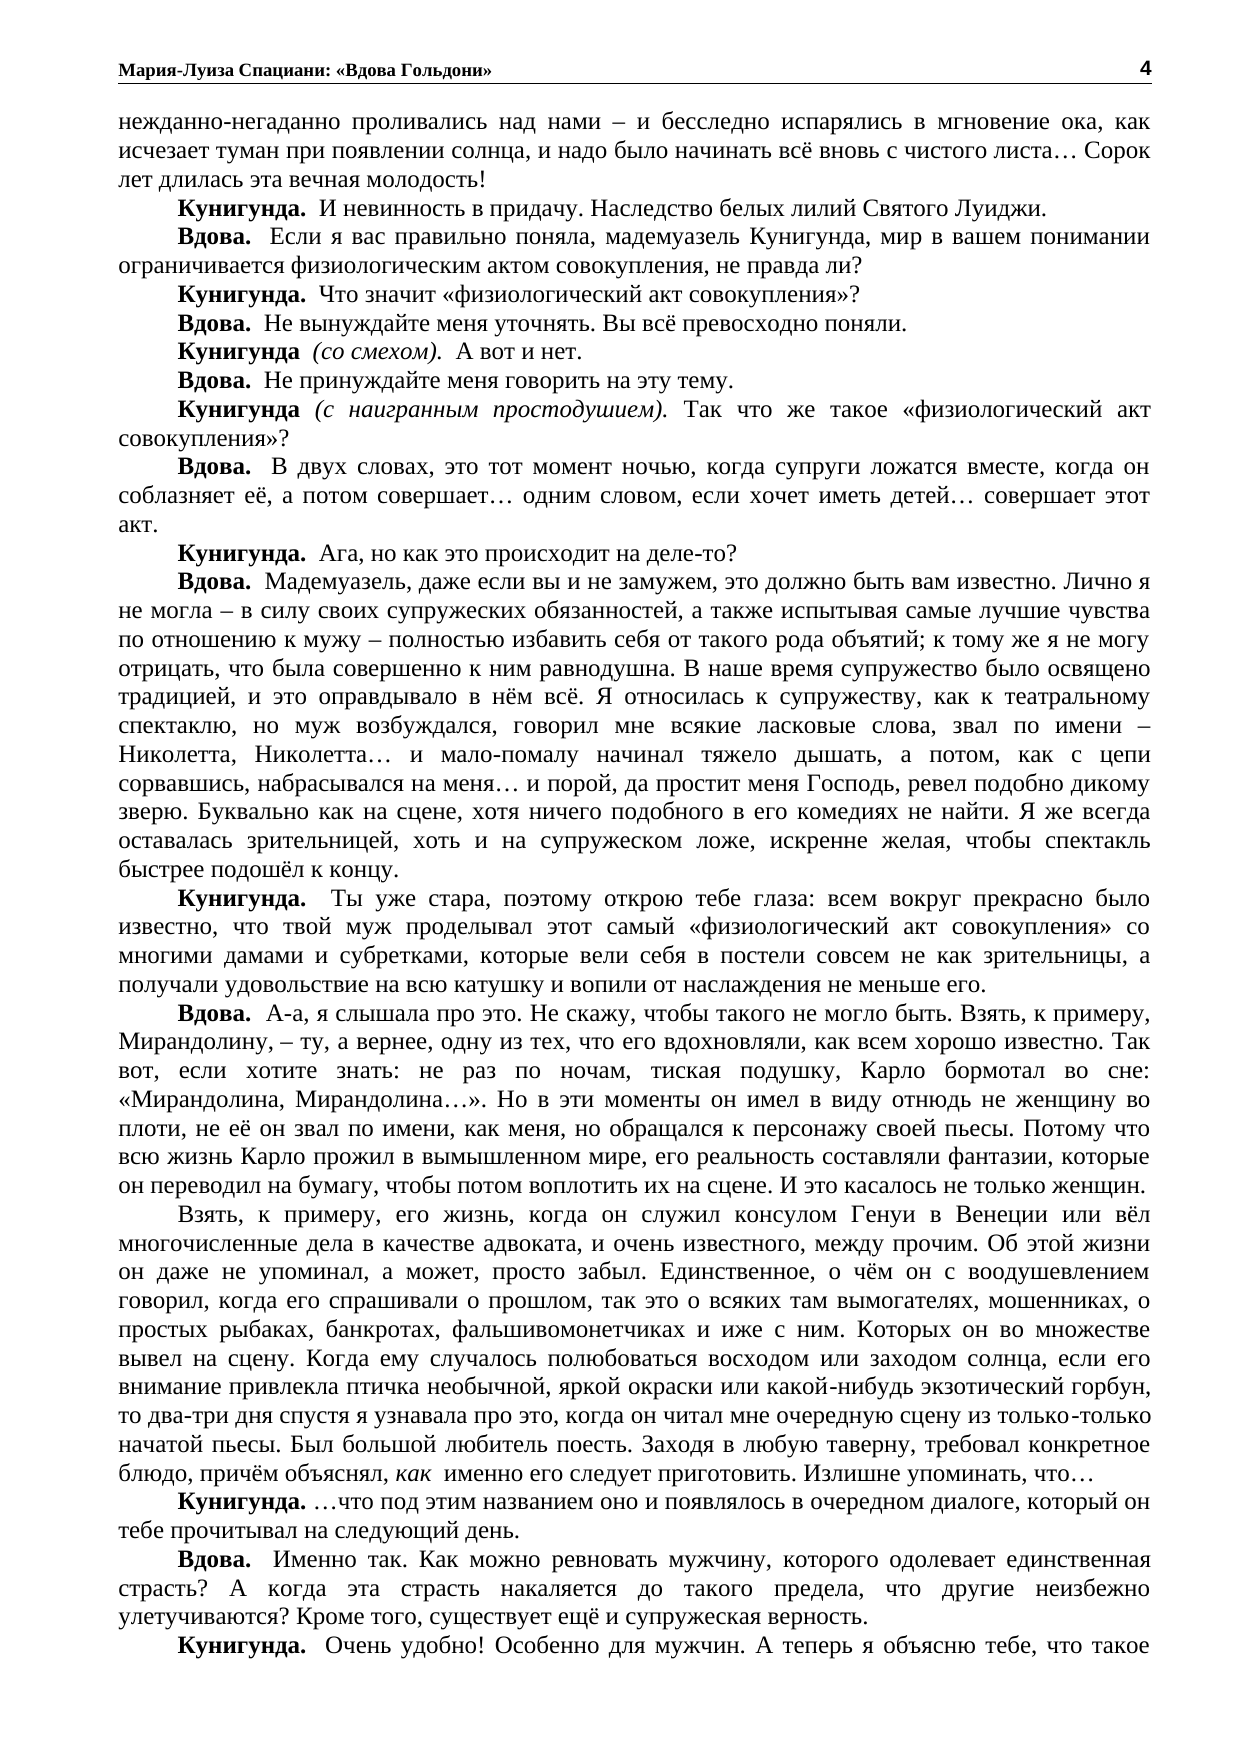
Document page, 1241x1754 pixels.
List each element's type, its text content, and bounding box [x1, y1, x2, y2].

text Вдова. Именно так. Как можно ревновать мужчину, которого одолевает единственная страсть? А когда эта страсть накаляется до такого предела, что другие неизбежно улетучиваются? Кроме того, существует ещё и супружеская верность. [118, 1544, 1152, 1630]
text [118, 1630, 1152, 1659]
text Кунигунда. Что значит «физиологический акт совокупления»? [118, 279, 1152, 308]
text Кунигунда. Ты уже стара, поэтому открою тебе глаза: всем вокруг прекрасно было известно, что твой муж проделывал этот самый «физиологический акт совокупления» со многими дамами и субретками, которые вели себя в постели совсем не как зрительницы, а получали удовольствие на всю катушку и вопили от наслаждения не меньше его. [118, 883, 1152, 998]
text Вдова. Мадемуазель, даже если вы и не замужем, это должно быть вам известно. Лично я не могла – в силу своих супружеских обязанностей, а также испытывая самые лучшие чувства по отношению к мужу – полностью избавить себя от такого рода объятий; к тому же я не могу отрицать, что была совершенно к ним равнодушна. В наше время супружество было освящено традицией, и это оправдывало в нём всё. Я относилась к супружеству, как к театральному спектаклю, но муж возбуждался, говорил мне всякие ласковые слова, звал по имени – Николетта, Николетта… и мало-помалу начинал тяжело дышать, а потом, как с цепи сорвавшись, набрасывался на меня… и порой, да простит меня Господь, ревел подобно дикому зверю. Буквально как на сцене, хотя ничего подобного в его комедиях не найти. Я же всегда оставалась зрительницей, хоть и на супружеском ложе, искренне желая, чтобы спектакль быстрее подошёл к концу. [118, 566, 1152, 883]
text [118, 106, 1152, 193]
text Вдова. Не принуждайте меня говорить на эту тему. [118, 365, 1152, 394]
text Вдова. А-а, я слышала про это. Не скажу, чтобы такого не могло быть. Взять, к примеру, Мирандолину, – ту, а вернее, одну из тех, что его вдохновляли, как всем хорошо известно. Так вот, если хотите знать: не раз по ночам, тиская подушку, Карло бормотал во сне: «Мирандолина, Мирандолина…». Но в эти моменты он имел в виду отнюдь не женщину во плоти, не её он звал по имени, как меня, но обращался к персонажу своей пьесы. Потому что всю жизнь Карло прожил в вымышленном мире, его реальность составляли фантазии, которые он переводил на бумагу, чтобы потом воплотить их на сцене. И это касалось не только женщин. [118, 998, 1152, 1199]
text Кунигунда (с наигранным простодушием). Так что же такое «физиологический акт совокупления»? [118, 394, 1152, 451]
text Вдова. Если я вас правильно поняла, мадемуазель Кунигунда, мир в вашем понимании ограничивается физиологическим актом совокупления, не правда ли? [118, 221, 1152, 279]
text Кунигунда (со смехом). А вот и нет. [118, 336, 1152, 365]
text Взять, к примеру, его жизнь, когда он служил консулом Генуи в Венеции или вёл многочисленные дела в качестве адвоката, и очень известного, между прочим. Об этой жизни он даже не упоминал, а может, просто забыл. Единственное, о чём он с воодушевлением говорил, когда его спрашивали о прошлом, так это о всяких там вымогателях, мошенниках, о простых рыбаках, банкротах, фальшивомонетчиках и иже с ним. Которых он во множестве вывел на сцену. Когда ему случалось полюбоваться восходом или заходом солнца, если его внимание привлекла птичка необычной, яркой окраски или какой-нибудь экзотический горбун, то два-три дня спустя я узнавала про это, когда он читал мне очередную сцену из только-только начатой пьесы. Был большой любитель поесть. Заходя в любую таверну, требовал конкретное блюдо, причём объяснял, как именно его следует приготовить. Излишне упоминать, что… [118, 1199, 1152, 1486]
text Кунигунда. …что под этим названием оно и появлялось в очередном диалоге, который он тебе прочитывал на следующий день. [118, 1486, 1152, 1544]
text Вдова. В двух словах, это тот момент ночью, когда супруги ложатся вместе, когда он соблазняет её, а потом совершает… одним словом, если хочет иметь детей… совершает этот акт. [118, 451, 1152, 538]
text Кунигунда. Ага, но как это происходит на деле-то? [118, 538, 1152, 566]
text Вдова. Не вынуждайте меня уточнять. Вы всё превосходно поняли. [118, 308, 1152, 336]
text Кунигунда. И невинность в придачу. Наследство белых лилий Святого Луиджи. [118, 193, 1152, 221]
